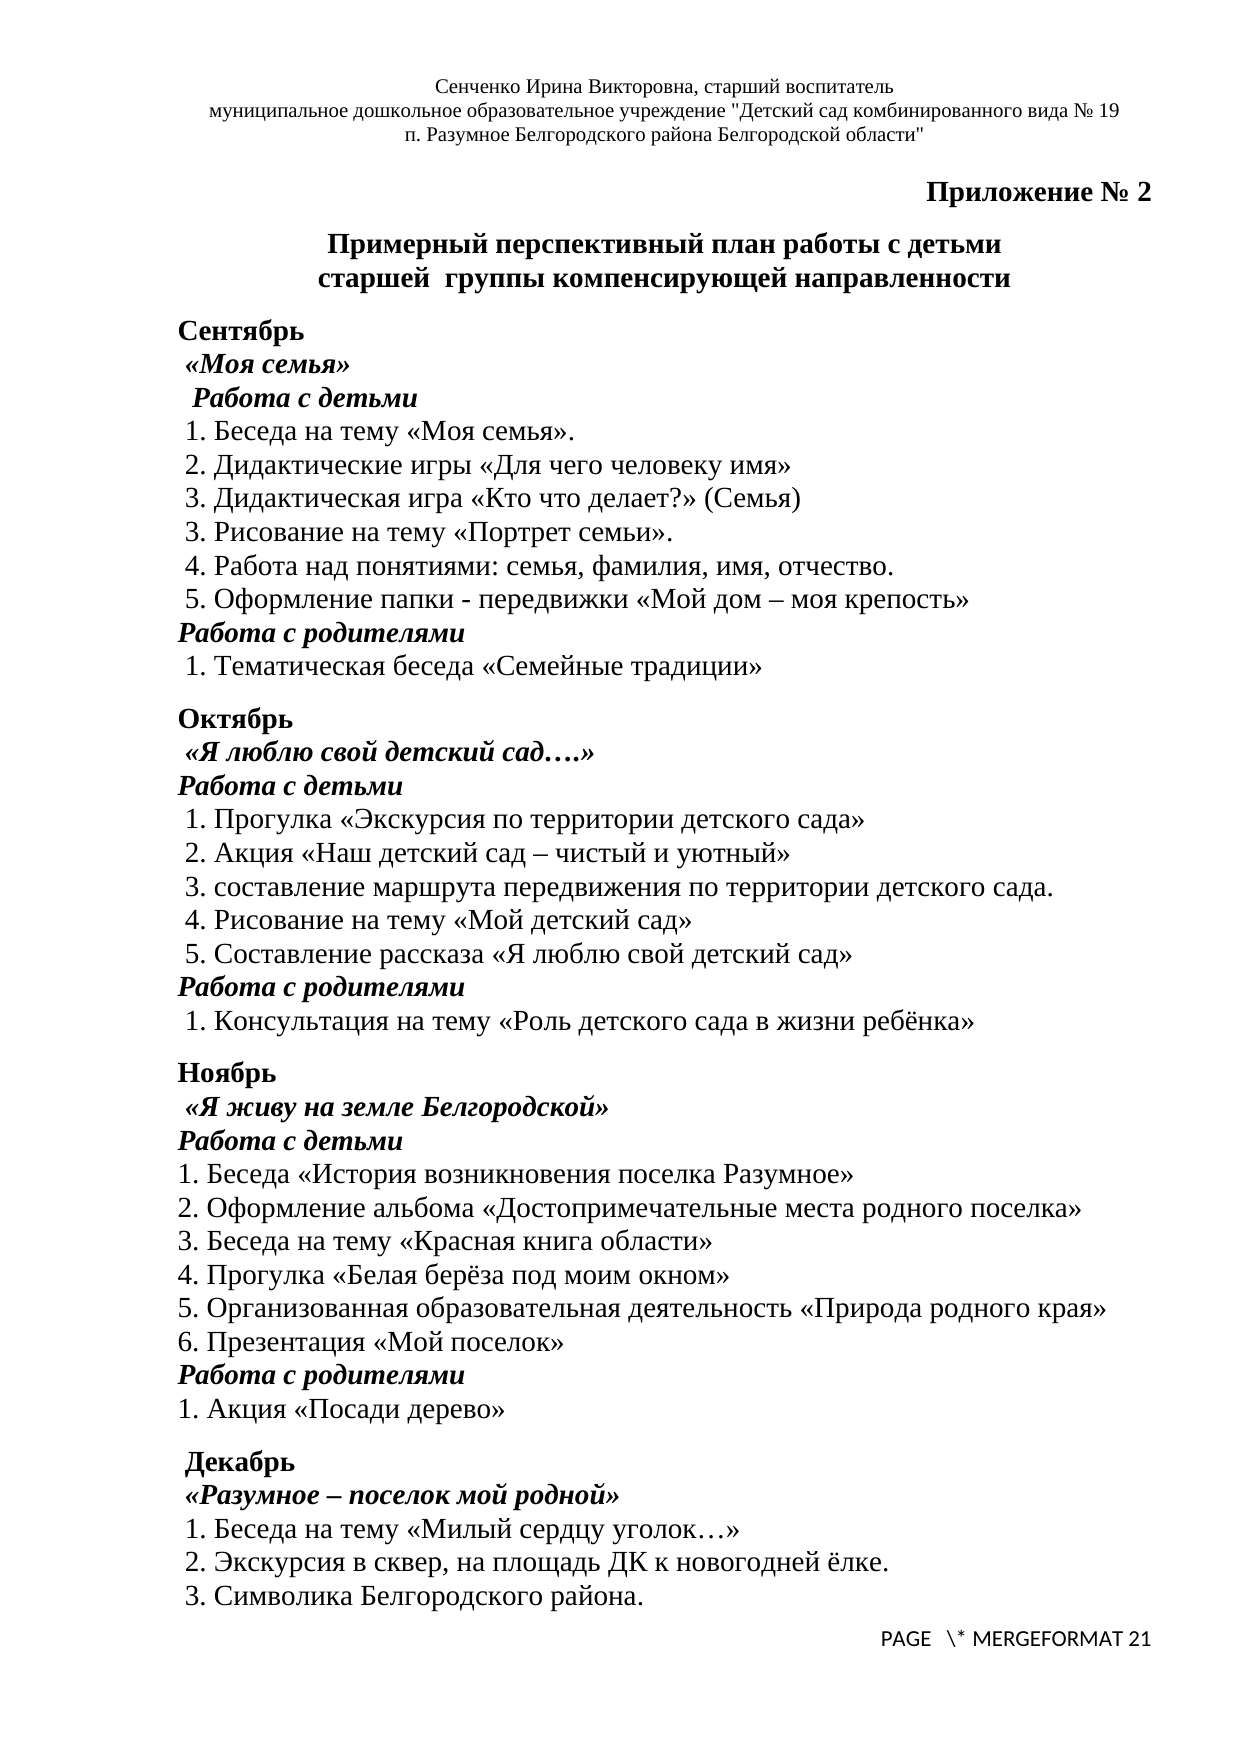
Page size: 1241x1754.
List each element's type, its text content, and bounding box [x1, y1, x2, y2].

text 3. Рисование на тему «Портрет семьи». [177, 514, 1152, 548]
text 5. Составление рассказа «Я люблю свой детский сад» [177, 936, 1152, 969]
text Работа с детьми [177, 1123, 1152, 1156]
text Декабрь [177, 1444, 1152, 1477]
text Работа с детьми [177, 380, 1152, 413]
text «Моя семья» [177, 346, 1152, 380]
text 1. Тематическая беседа «Семейные традиции» [177, 648, 1152, 682]
text 1. Беседа на тему «Моя семья». [177, 413, 1152, 447]
text 2. Акция «Наш детский сад – чистый и уютный» [177, 835, 1152, 869]
text 1. Акция «Посади дерево» [177, 1391, 1152, 1424]
text Работа с родителями [177, 1357, 1152, 1391]
text 3. Символика Белгородского района. [177, 1578, 1152, 1611]
text 5. Оформление папки - передвижки «Мой дом – моя крепость» [177, 581, 1152, 615]
text Сентябрь [177, 313, 1152, 346]
text 2. Оформление альбома «Достопримечательные места родного поселка» [177, 1190, 1152, 1223]
text 5. Организованная образовательная деятельность «Природа родного края» [177, 1290, 1152, 1324]
text 3. составление маршрута передвижения по территории детского сада. [177, 869, 1152, 902]
text 2. Дидактические игры «Для чего человеку имя» [177, 447, 1152, 481]
text 6. Презентация «Мой поселок» [177, 1324, 1152, 1357]
text Октябрь [177, 701, 1152, 734]
text 3. Беседа на тему «Красная книга области» [177, 1223, 1152, 1257]
text 1. Консультация на тему «Роль детского сада в жизни ребёнка» [177, 1003, 1152, 1036]
text Примерный перспективный план работы с детьми [177, 227, 1152, 260]
text старшей группы компенсирующей направленности [177, 260, 1152, 294]
text 1. Беседа на тему «Милый сердцу уголок…» [177, 1511, 1152, 1544]
text 2. Экскурсия в сквер, на площадь ДК к новогодней ёлке. [177, 1544, 1152, 1578]
text «Я живу на земле Белгородской» [177, 1089, 1152, 1123]
text «Разумное – поселок мой родной» [177, 1477, 1152, 1511]
text Приложение № 2 [177, 174, 1152, 207]
text 4. Прогулка «Белая берёза под моим окном» [177, 1257, 1152, 1290]
text Работа с родителями [177, 969, 1152, 1003]
text Работа с родителями [177, 615, 1152, 648]
text Ноябрь [177, 1056, 1152, 1089]
text 3. Дидактическая игра «Кто что делает?» (Семья) [177, 481, 1152, 514]
text 4. Рисование на тему «Мой детский сад» [177, 902, 1152, 936]
text «Я люблю свой детский сад….» [177, 734, 1152, 768]
text 1. Беседа «История возникновения поселка Разумное» [177, 1156, 1152, 1190]
text Работа с детьми [177, 768, 1152, 802]
text 4. Работа над понятиями: семья, фамилия, имя, отчество. [177, 548, 1152, 581]
text 1. Прогулка «Экскурсия по территории детского сада» [177, 802, 1152, 835]
